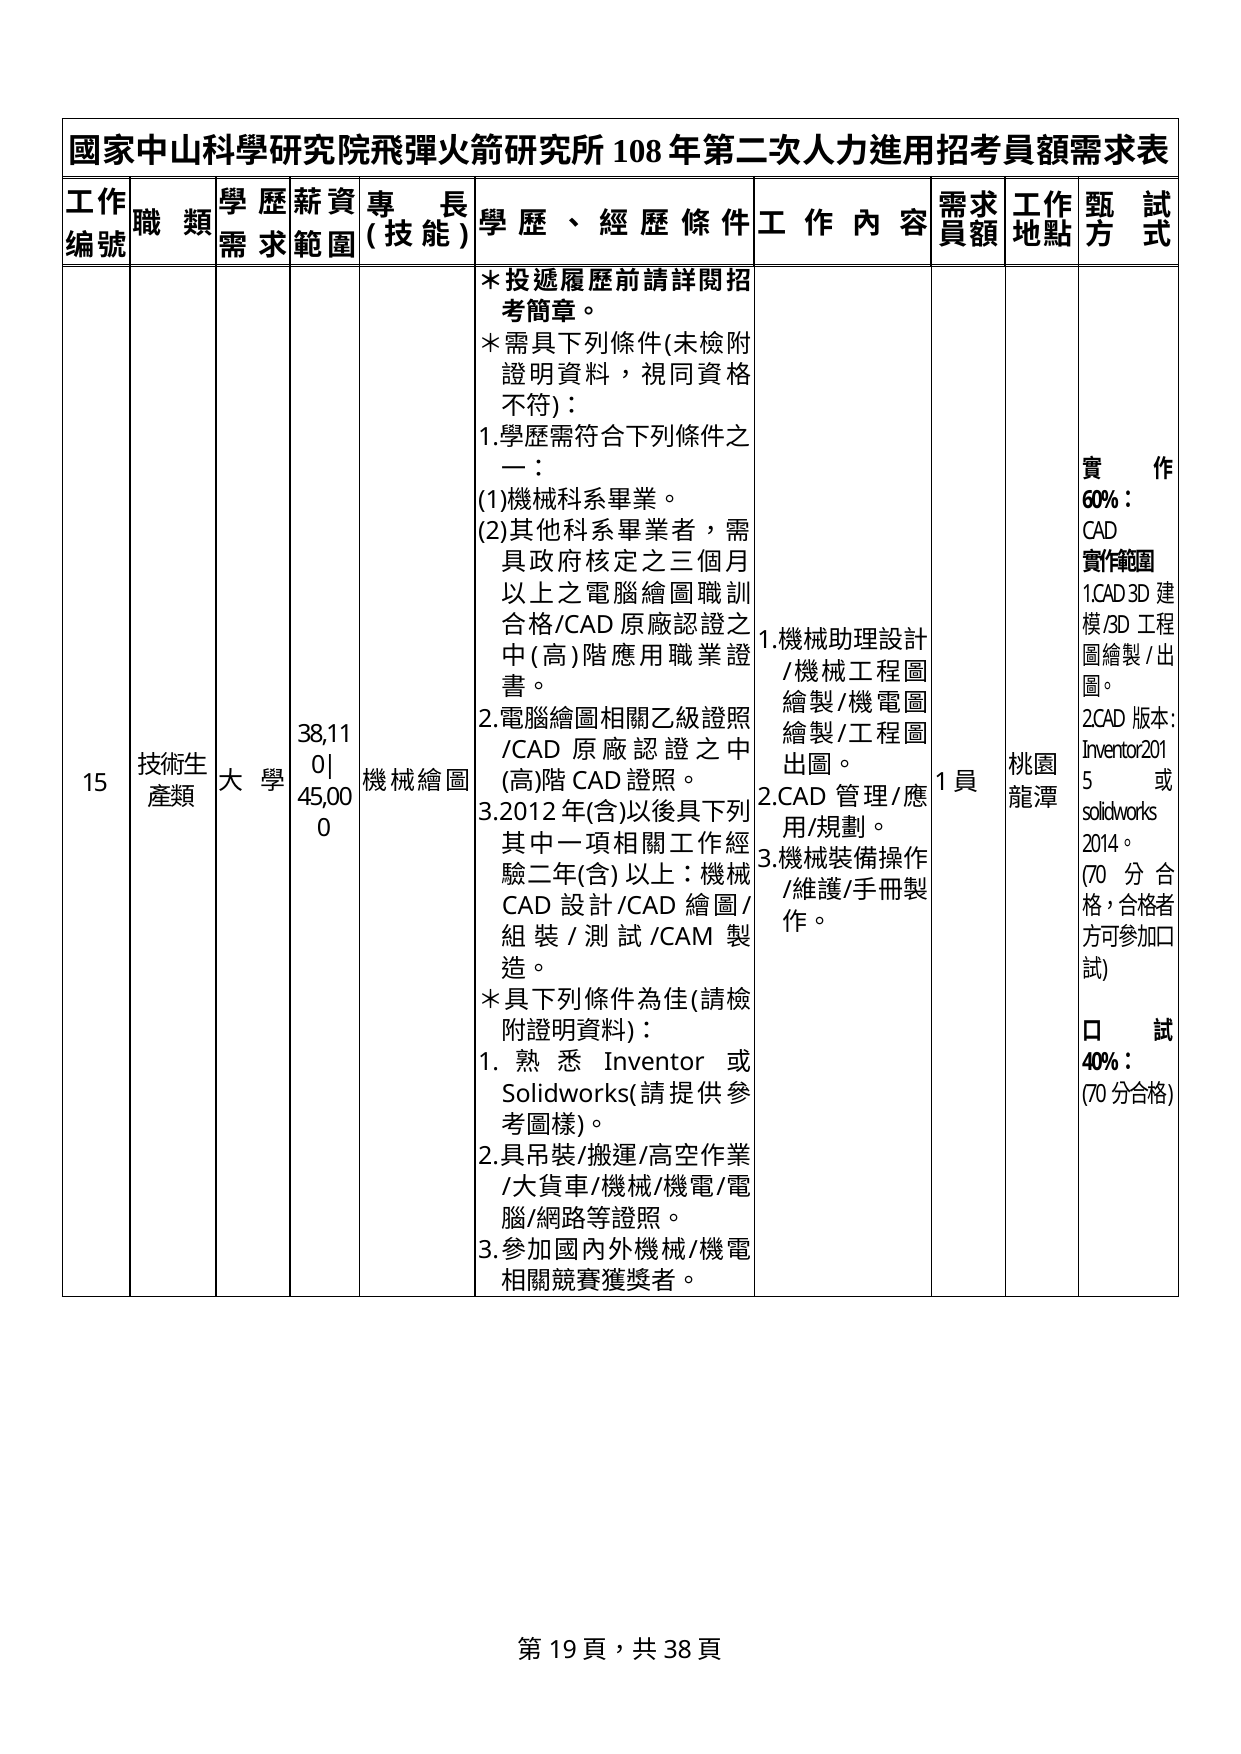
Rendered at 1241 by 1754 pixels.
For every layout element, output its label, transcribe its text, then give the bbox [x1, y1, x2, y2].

table_cell 實作60%： CAD 實作範圍 1.CAD 3D建模/3D工程圖繪製/出圖。 2.CAD版本: Inventor2015或solidworks 2014。 (70分合格，合格者方可參加口試) 口試40%： (70分合格) [1079, 267, 1178, 1296]
table_cell 學歷需求 [217, 179, 289, 263]
table_cell 1員 [932, 267, 1005, 1296]
table_cell 薪資 範圍 [291, 179, 359, 263]
table_header 國家中山科學研究院飛彈火箭研究所108年第二次人力進用招考員額需求表 [63, 119, 1178, 176]
table_cell 學歷、經歷條件 [476, 179, 753, 263]
table_cell 15 [63, 267, 129, 1296]
table_cell 桃園 龍潭 [1006, 267, 1078, 1296]
table_cell 職類 [131, 179, 215, 263]
table_cell 38,110| 45,000 [291, 267, 359, 1296]
table_cell ＊投遞履歷前請詳閱招考簡章。 ＊需具下列條件(未檢附證明資料，視同資格不符)： 1.學歷需符合下列條件之一： (1)機械科系畢業。 (2)其他科系畢業者，需具政府核定之三個月以上之電腦繪圖職訓合格/CAD原廠認證之中(高)階應用職業證書。 2.電腦繪圖相關乙級證照/CAD原廠認證之中(高)階CAD證照。 3.2012年(含)以後具下列其中一項相關工作經驗二年(含) 以上：機械CAD設計/CAD繪圖/組裝/測試/CAM製造。 ＊具下列條件為佳(請檢附證明資料)： 1.熟悉Inventor或Solidworks(請提供參考圖樣)。 2.具吊裝/搬運/高空作業/大貨車/機械/機電/電腦/網路等證照。 3.參加國內外機械/機電相關競賽獲獎者。 [476, 267, 754, 1296]
table_cell 工作內容 [755, 179, 930, 263]
table_cell 大學 [217, 267, 289, 1296]
table_cell 需求 員額 [932, 179, 1004, 263]
table_cell 甄試 方式 [1079, 179, 1178, 263]
table_cell 技術生產類 [131, 267, 215, 1296]
table_cell 1.機械助理設計/機械工程圖繪製/機電圖繪製/工程圖出圖。 2.CAD管理/應用/規劃。 3.機械裝備操作/維護/手冊製作。 [755, 267, 931, 1296]
table_cell 專長 (技能) [360, 179, 474, 263]
table_cell 工作编號 [63, 179, 129, 263]
table_cell 機械繪圖 [360, 267, 474, 1296]
table_cell 工作地點 [1006, 179, 1078, 263]
